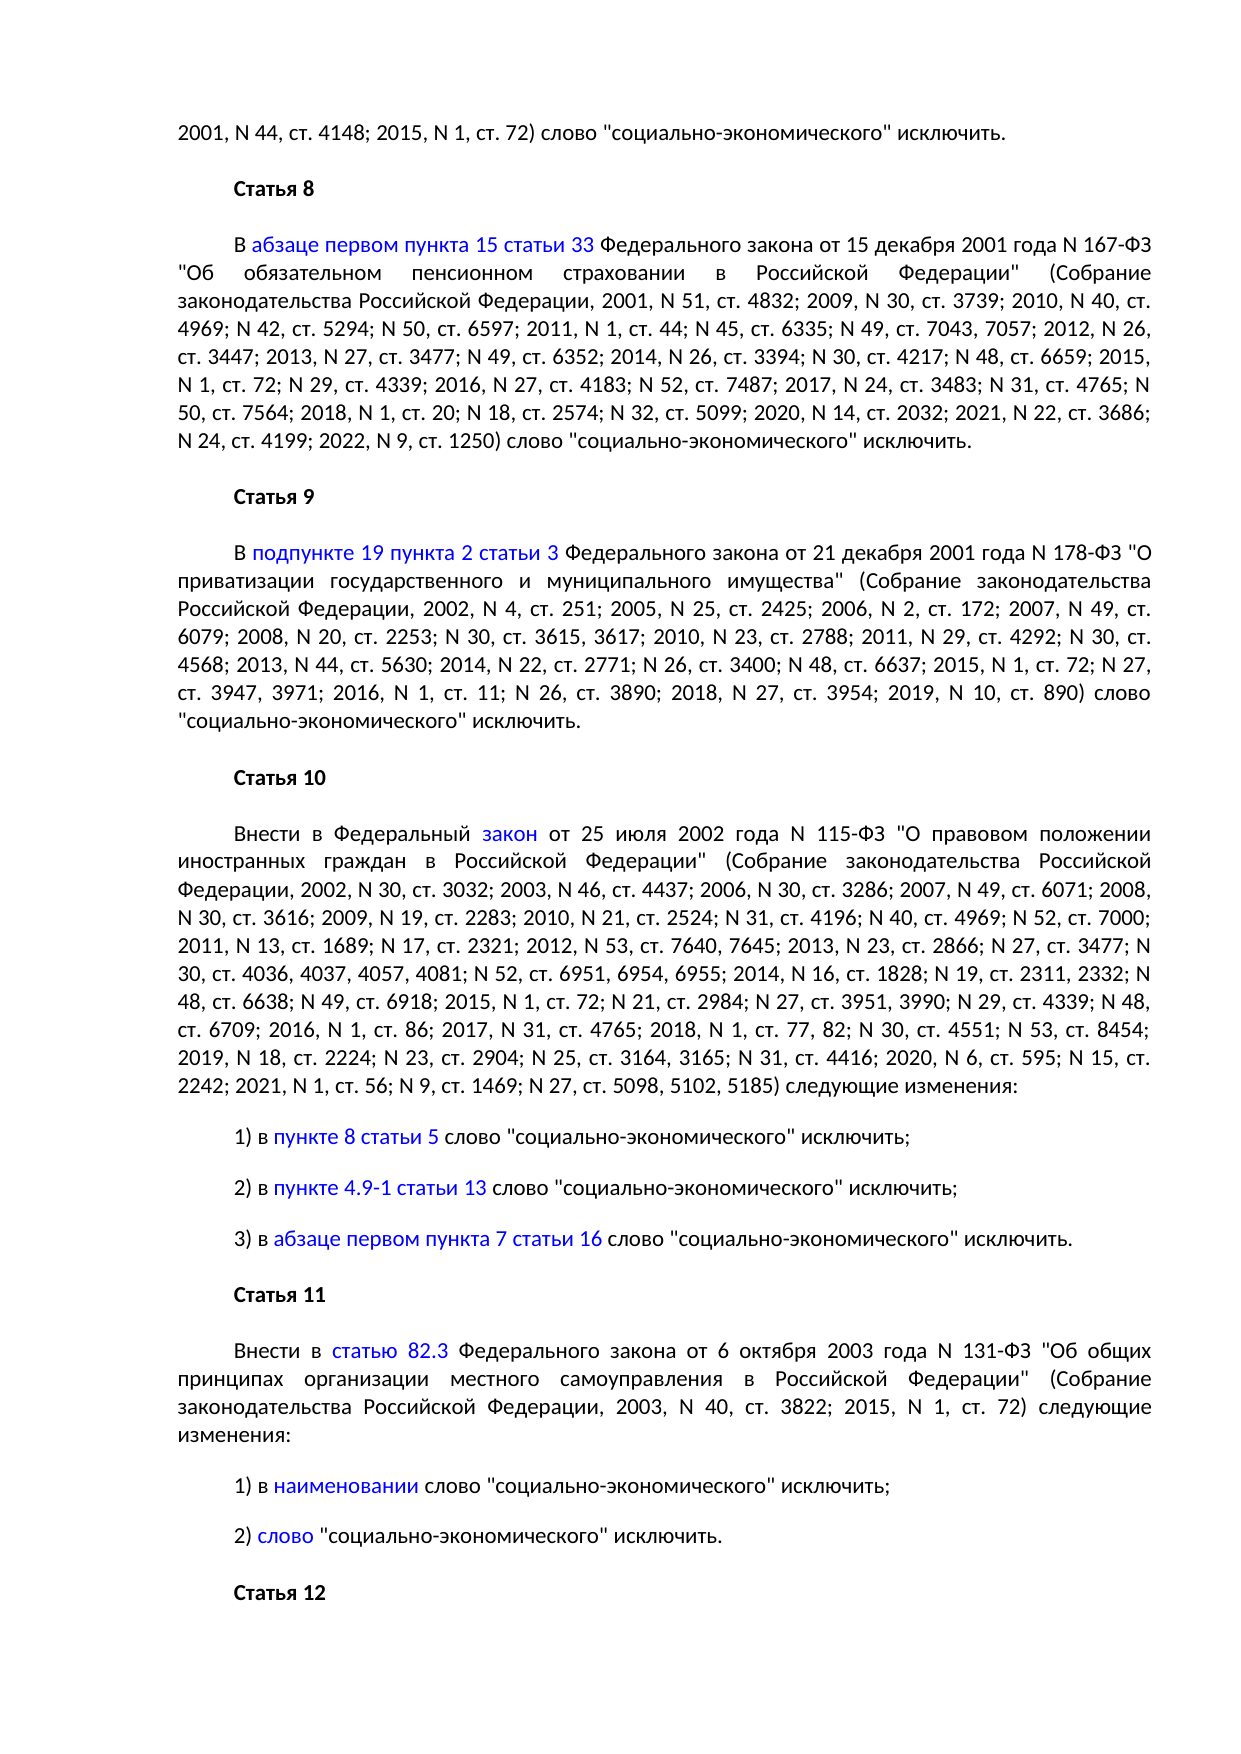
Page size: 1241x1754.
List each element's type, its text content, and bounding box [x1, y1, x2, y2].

title Статья 10 [177, 763, 1152, 791]
title Статья 9 [177, 482, 1152, 510]
text Внести в статью 82.3 Федерального закона от 6 октября 2003 года N 131-ФЗ "Об общих принципах организации местного самоуправления в Российской Федерации" (Собрание законодательства Российской Федерации, 2003, N 40, ст. 3822; 2015, N 1, ст. 72) следующие изменения: [177, 1336, 1152, 1448]
text В абзаце первом пункта 15 статьи 33 Федерального закона от 15 декабря 2001 года N 167-ФЗ "Об обязательном пенсионном страховании в Российской Федерации" (Собрание законодательства Российской Федерации, 2001, N 51, ст. 4832; 2009, N 30, ст. 3739; 2010, N 40, ст. 4969; N 42, ст. 5294; N 50, ст. 6597; 2011, N 1, ст. 44; N 45, ст. 6335; N 49, ст. 7043, 7057; 2012, N 26, ст. 3447; 2013, N 27, ст. 3477; N 49, ст. 6352; 2014, N 26, ст. 3394; N 30, ст. 4217; N 48, ст. 6659; 2015, N 1, ст. 72; N 29, ст. 4339; 2016, N 27, ст. 4183; N 52, ст. 7487; 2017, N 24, ст. 3483; N 31, ст. 4765; N 50, ст. 7564; 2018, N 1, ст. 20; N 18, ст. 2574; N 32, ст. 5099; 2020, N 14, ст. 2032; 2021, N 22, ст. 3686; N 24, ст. 4199; 2022, N 9, ст. 1250) слово "социально-экономического" исключить. [177, 230, 1152, 454]
text Внести в Федеральный закон от 25 июля 2002 года N 115-ФЗ "О правовом положении иностранных граждан в Российской Федерации" (Собрание законодательства Российской Федерации, 2002, N 30, ст. 3032; 2003, N 46, ст. 4437; 2006, N 30, ст. 3286; 2007, N 49, ст. 6071; 2008, N 30, ст. 3616; 2009, N 19, ст. 2283; 2010, N 21, ст. 2524; N 31, ст. 4196; N 40, ст. 4969; N 52, ст. 7000; 2011, N 13, ст. 1689; N 17, ст. 2321; 2012, N 53, ст. 7640, 7645; 2013, N 23, ст. 2866; N 27, ст. 3477; N 30, ст. 4036, 4037, 4057, 4081; N 52, ст. 6951, 6954, 6955; 2014, N 16, ст. 1828; N 19, ст. 2311, 2332; N 48, ст. 6638; N 49, ст. 6918; 2015, N 1, ст. 72; N 21, ст. 2984; N 27, ст. 3951, 3990; N 29, ст. 4339; N 48, ст. 6709; 2016, N 1, ст. 86; 2017, N 31, ст. 4765; 2018, N 1, ст. 77, 82; N 30, ст. 4551; N 53, ст. 8454; 2019, N 18, ст. 2224; N 23, ст. 2904; N 25, ст. 3164, 3165; N 31, ст. 4416; 2020, N 6, ст. 595; N 15, ст. 2242; 2021, N 1, ст. 56; N 9, ст. 1469; N 27, ст. 5098, 5102, 5185) следующие изменения: [177, 819, 1152, 1099]
text В подпункте 19 пункта 2 статьи 3 Федерального закона от 21 декабря 2001 года N 178-ФЗ "О приватизации государственного и муниципального имущества" (Собрание законодательства Российской Федерации, 2002, N 4, ст. 251; 2005, N 25, ст. 2425; 2006, N 2, ст. 172; 2007, N 49, ст. 6079; 2008, N 20, ст. 2253; N 30, ст. 3615, 3617; 2010, N 23, ст. 2788; 2011, N 29, ст. 4292; N 30, ст. 4568; 2013, N 44, ст. 5630; 2014, N 22, ст. 2771; N 26, ст. 3400; N 48, ст. 6637; 2015, N 1, ст. 72; N 27, ст. 3947, 3971; 2016, N 1, ст. 11; N 26, ст. 3890; 2018, N 27, ст. 3954; 2019, N 10, ст. 890) слово "социально-экономического" исключить. [177, 538, 1152, 734]
title Статья 8 [177, 174, 1152, 202]
text 1) в наименовании слово "социально-экономического" исключить; [177, 1471, 1152, 1499]
text 3) в абзаце первом пункта 7 статьи 16 слово "социально-экономического" исключить. [177, 1224, 1152, 1252]
text 2) в пункте 4.9-1 статьи 13 слово "социально-экономического" исключить; [177, 1173, 1152, 1201]
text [177, 118, 1152, 146]
title Статья 11 [177, 1280, 1152, 1308]
text 2) слово "социально-экономического" исключить. [177, 1522, 1152, 1550]
title Статья 12 [177, 1578, 1152, 1606]
text 1) в пункте 8 статьи 5 слово "социально-экономического" исключить; [177, 1122, 1152, 1150]
